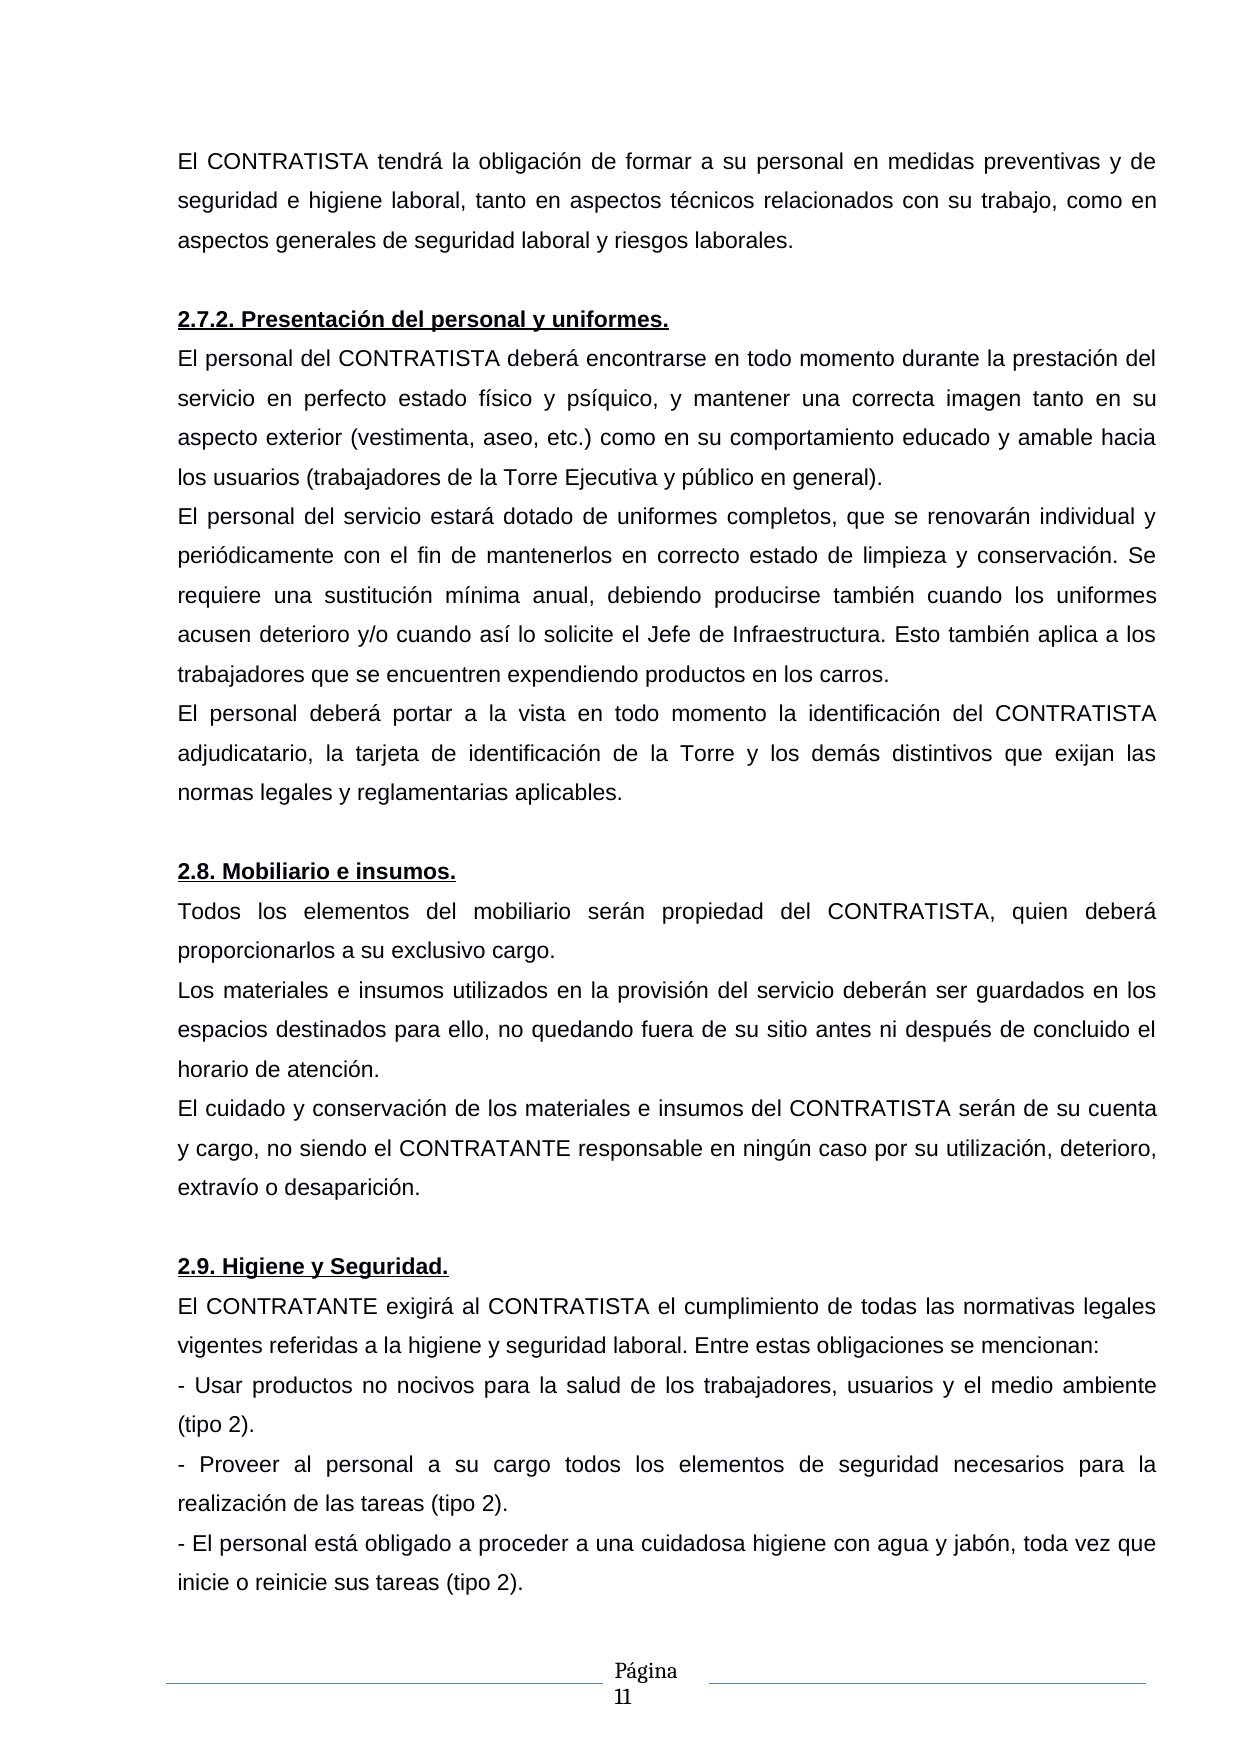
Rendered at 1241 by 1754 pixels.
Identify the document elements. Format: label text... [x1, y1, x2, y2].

text El CONTRATANTE exigirá al CONTRATISTA el cumplimiento de todas las normativas legales vigentes referidas a la higiene y seguridad laboral. Entre estas obligaciones se mencionan: [177, 1293, 1157, 1358]
text El personal deberá portar a la vista en todo momento la identificación del CONTRATISTA adjudicatario, la tarjeta de identificación de la Torre y los demás distintivos que exijan las normas legales y reglamentarias aplicables. [177, 700, 1157, 806]
text El CONTRATISTA tendrá la obligación de formar a su personal en medidas preventivas y de seguridad e higiene laboral, tanto en aspectos técnicos relacionados con su trabajo, como en aspectos generales de seguridad laboral y riesgos laborales. [177, 148, 1157, 253]
text - Proveer al personal a su cargo todos los elementos de seguridad necesarios para la realización de las tareas (tipo 2). [177, 1451, 1157, 1516]
text - El personal está obligado a proceder a una cuidadosa higiene con agua y jabón, toda vez que inicie o reinicie sus tareas (tipo 2). [177, 1529, 1157, 1595]
text El personal del CONTRATISTA deberá encontrarse en todo momento durante la prestación del servicio en perfecto estado físico y psíquico, y mantener una correcta imagen tanto en su aspecto exterior (vestimenta, aseo, etc.) como en su comportamiento educado y amable hacia los usuarios (trabajadores de la Torre Ejecutiva y público en general). [177, 345, 1157, 490]
text 2.8. Mobiliario e insumos. [177, 858, 1157, 885]
text 2.7.2. Presentación del personal y uniformes. [177, 306, 1157, 332]
text - Usar productos no nocivos para la salud de los trabajadores, usuarios y el medio ambiente (tipo 2). [177, 1372, 1157, 1437]
text El cuidado y conservación de los materiales e insumos del CONTRATISTA serán de su cuenta y cargo, no siendo el CONTRATANTE responsable en ningún caso por su utilización, deterioro, extravío o desaparición. [177, 1095, 1157, 1201]
text El personal del servicio estará dotado de uniformes completos, que se renovarán individual y periódicamente con el fin de mantenerlos en correcto estado de limpieza y conservación. Se requiere una sustitución mínima anual, debiendo producirse también cuando los uniformes acusen deterioro y/o cuando así lo solicite el Jefe de Infraestructura. Esto también aplica a los trabajadores que se encuentren expendiendo productos en los carros. [177, 503, 1157, 687]
text Todos los elementos del mobiliario serán propiedad del CONTRATISTA, quien deberá proporcionarlos a su exclusivo cargo. [177, 898, 1157, 964]
text Los materiales e insumos utilizados en la provisión del servicio deberán ser guardados en los espacios destinados para ello, no quedando fuera de su sitio antes ni después de concluido el horario de atención. [177, 977, 1157, 1082]
text 2.9. Higiene y Seguridad. [177, 1253, 1157, 1279]
